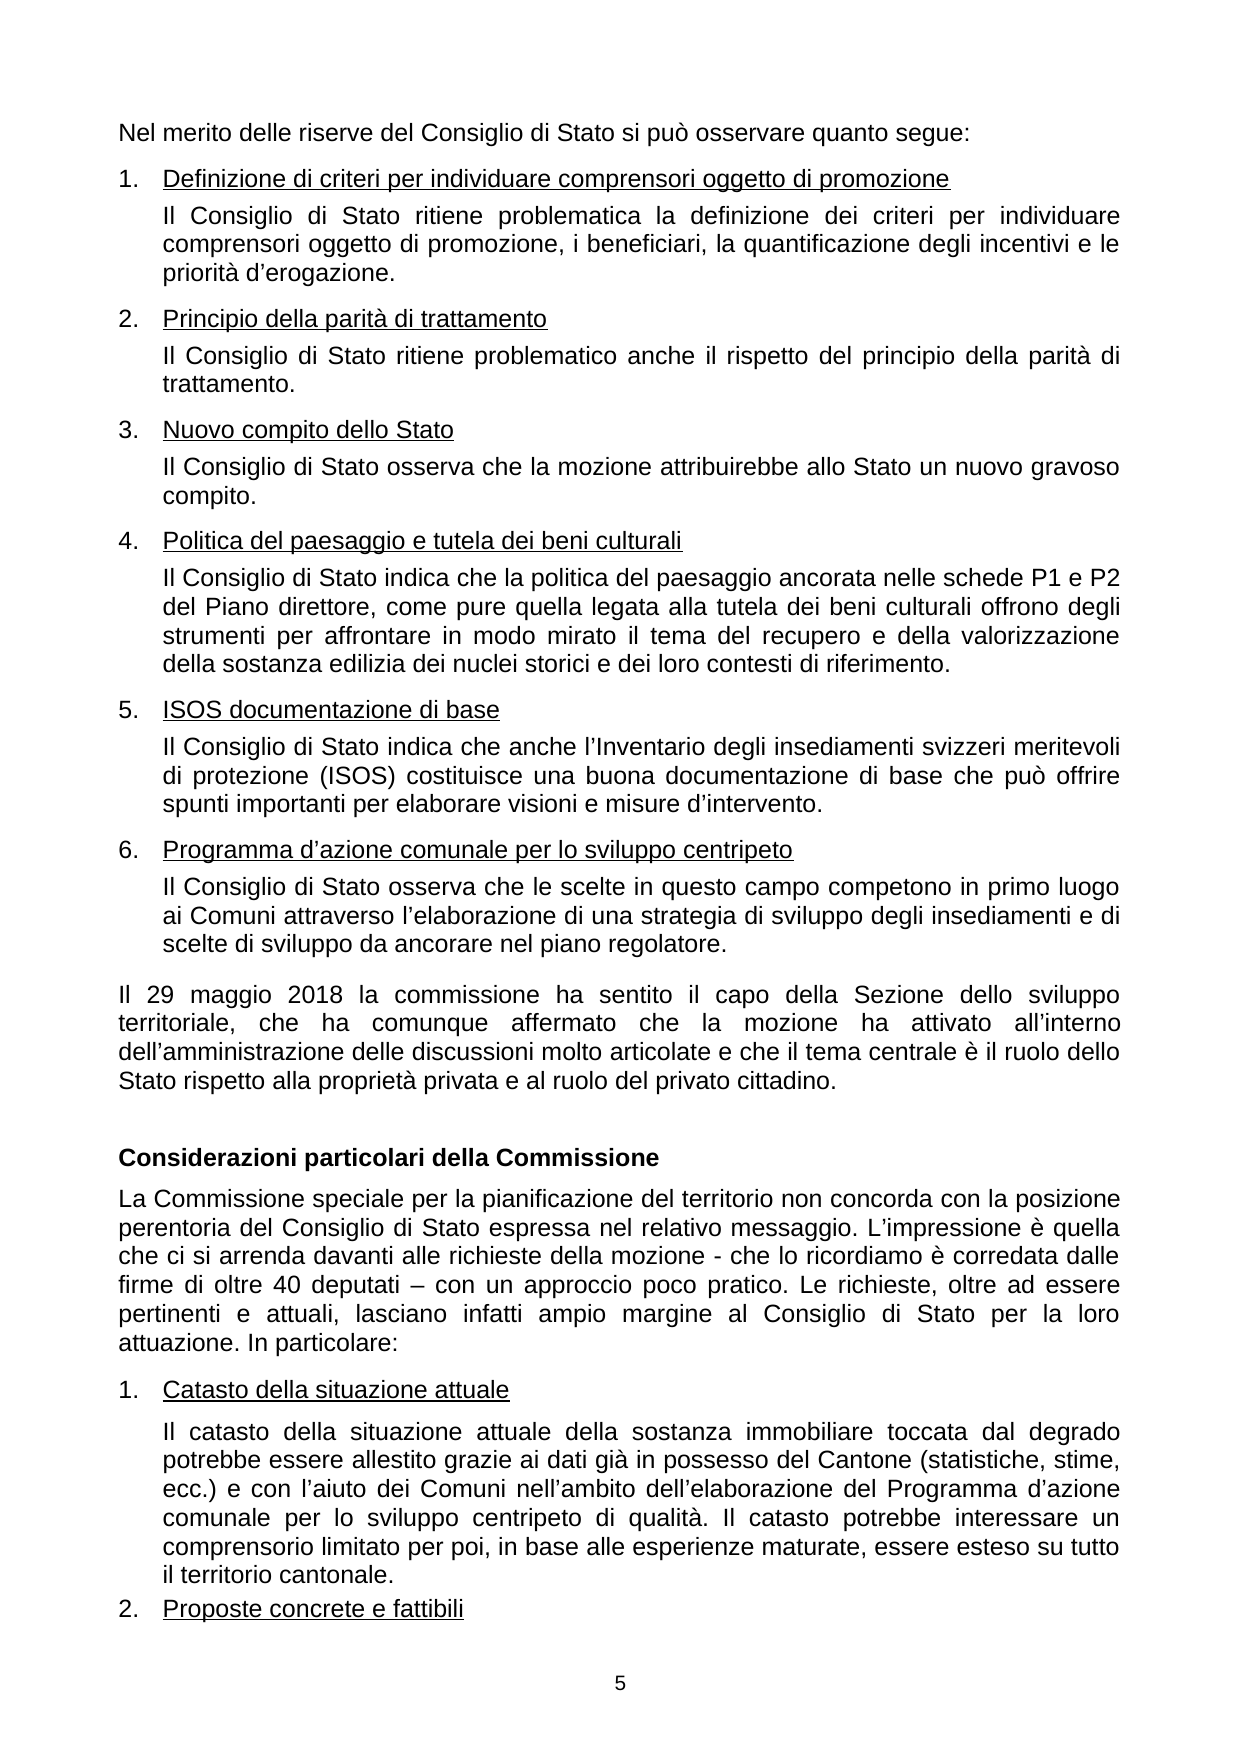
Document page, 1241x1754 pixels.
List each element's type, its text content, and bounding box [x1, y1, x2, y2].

list Nuovo compito dello Stato [118, 415, 1122, 443]
text 2. Proposte concrete e fattibili [118, 1594, 1122, 1623]
text Il Consiglio di Stato osserva che le scelte in questo campo competono in primo luogo ai Comuni attraverso l’elaborazione di una strategia di sviluppo degli insediamenti e di scelte di sviluppo da ancorare nel piano regolatore. [118, 872, 1122, 958]
list Politica del paesaggio e tutela dei beni culturali [118, 526, 1122, 555]
subtitle Considerazioni particolari della Commissione [118, 1143, 1122, 1171]
text La Commissione speciale per la pianificazione del territorio non concorda con la posizione perentoria del Consiglio di Stato espressa nel relativo messaggio. L’impressione è quella che ci si arrenda davanti alle richieste della mozione - che lo ricordiamo è corredata dalle firme di oltre 40 deputati – con un approccio poco pratico. Le richieste, oltre ad essere pertinenti e attuali, lasciano infatti ampio margine al Consiglio di Stato per la loro attuazione. In particolare: [118, 1184, 1122, 1356]
list Definizione di criteri per individuare comprensori oggetto di promozione [118, 163, 1122, 192]
text Il Consiglio di Stato indica che la politica del paesaggio ancorata nelle schede P1 e P2 del Piano direttore, come pure quella legata alla tutela dei beni culturali offrono degli strumenti per affrontare in modo mirato il tema del recupero e della valorizzazione della sostanza edilizia dei nuclei storici e dei loro contesti di riferimento. [118, 563, 1122, 678]
list Programma d’azione comunale per lo sviluppo centripeto [118, 835, 1122, 863]
text Nel merito delle riserve del Consiglio di Stato si può osservare quanto segue: [118, 118, 1122, 147]
list ISOS documentazione di base [118, 695, 1122, 723]
text Il Consiglio di Stato osserva che la mozione attribuirebbe allo Stato un nuovo gravoso compito. [118, 452, 1122, 509]
text 1. Catasto della situazione attuale [118, 1376, 1122, 1404]
text Il 29 maggio 2018 la commissione ha sentito il capo della Sezione dello sviluppo territoriale, che ha comunque affermato che la mozione ha attivato all’interno dell’amministrazione delle discussioni molto articolate e che il tema centrale è il ruolo dello Stato rispetto alla proprietà privata e al ruolo del privato cittadino. [118, 980, 1122, 1095]
text Il Consiglio di Stato ritiene problematica la definizione dei criteri per individuare comprensori oggetto di promozione, i beneficiari, la quantificazione degli incentivi e le priorità d’erogazione. [118, 201, 1122, 287]
list Principio della parità di trattamento [118, 303, 1122, 332]
text Il catasto della situazione attuale della sostanza immobiliare toccata dal degrado potrebbe essere allestito grazie ai dati già in possesso del Cantone (statistiche, stime, ecc.) e con l’aiuto dei Comuni nell’ambito dell’elaborazione del Programma d’azione comunale per lo sviluppo centripeto di qualità. Il catasto potrebbe interessare un comprensorio limitato per poi, in base alle esperienze maturate, essere esteso su tutto il territorio cantonale. [118, 1417, 1122, 1589]
text Il Consiglio di Stato indica che anche l’Inventario degli insediamenti svizzeri meritevoli di protezione (ISOS) costituisce una buona documentazione di base che può offrire spunti importanti per elaborare visioni e misure d’intervento. [118, 732, 1122, 818]
text Il Consiglio di Stato ritiene problematico anche il rispetto del principio della parità di trattamento. [118, 341, 1122, 398]
